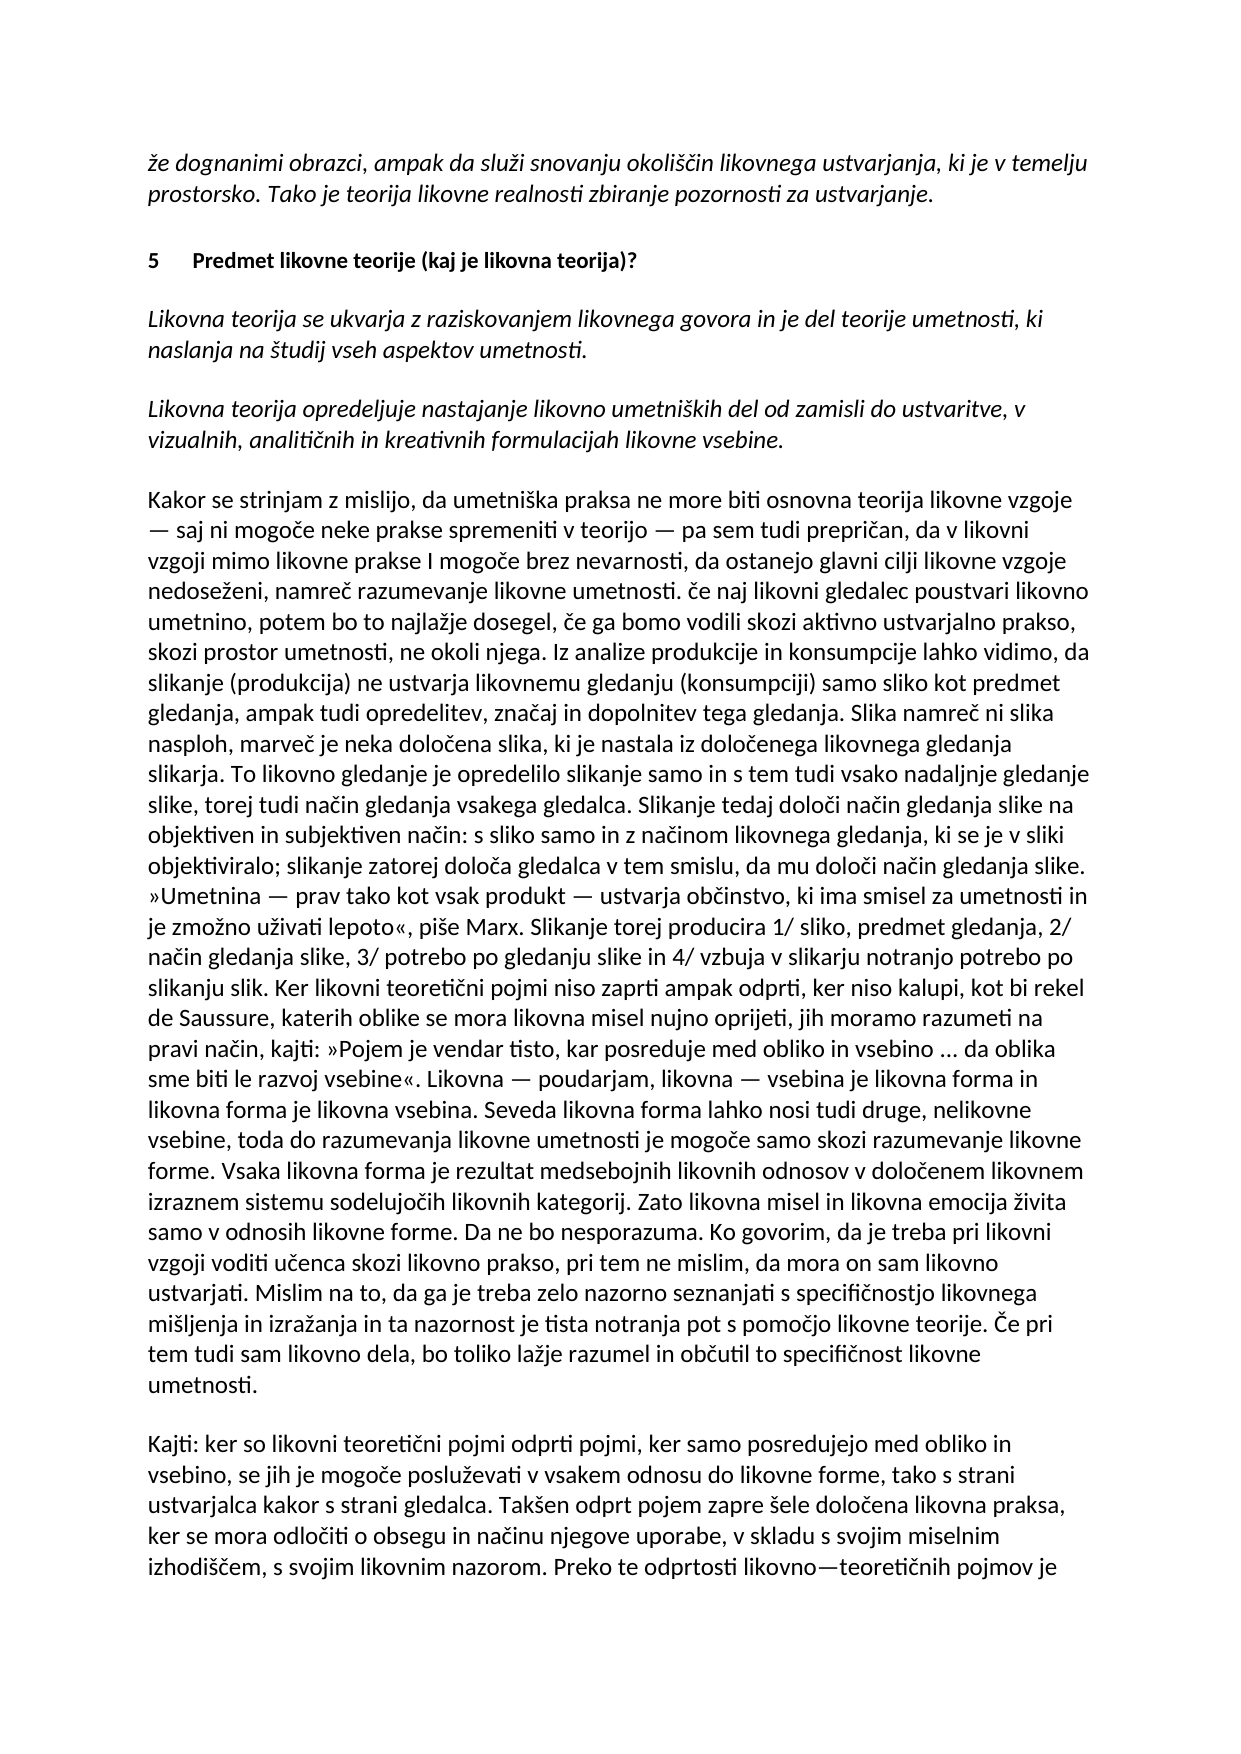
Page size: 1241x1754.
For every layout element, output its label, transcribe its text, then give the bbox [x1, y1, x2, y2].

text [148, 148, 1093, 209]
text Likovna teorija opredeljuje nastajanje likovno umetniških del od zamisli do ustvaritve, v vizualnih, analitičnih in kreativnih formulacijah likovne vsebine. [148, 393, 1093, 454]
text Kakor se strinjam z mislijo, da umetniška praksa ne more biti osnovna teorija likovne vzgoje — saj ni mogoče neke prakse spremeniti v teorijo — pa sem tudi prepričan, da v likovni vzgoji mimo likovne prakse I mogoče brez nevarnosti, da ostanejo glavni cilji likovne vzgoje nedoseženi, namreč razumevanje likovne umetnosti. če naj likovni gledalec poustvari likovno umetnino, potem bo to najlažje dosegel, če ga bomo vodili skozi aktivno ustvarjalno prakso, skozi prostor umetnosti, ne okoli njega. Iz analize produkcije in konsumpcije lahko vidimo, da slikanje (produkcija) ne ustvarja likovnemu gledanju (konsumpciji) samo sliko kot predmet gledanja, ampak tudi opredelitev, značaj in dopolnitev tega gledanja. Slika namreč ni slika nasploh, marveč je neka določena slika, ki je nastala iz določenega likovnega gledanja slikarja. To likovno gledanje je opredelilo slikanje samo in s tem tudi vsako nadaljnje gledanje slike, torej tudi način gledanja vsakega gledalca. Slikanje tedaj določi način gledanja slike na objektiven in subjektiven način: s sliko samo in z načinom likovnega gledanja, ki se je v sliki objektiviralo; slikanje zatorej določa gledalca v tem smislu, da mu določi način gledanja slike. »Umetnina — prav tako kot vsak produkt — ustvarja občinstvo, ki ima smisel za umetnosti in je zmožno uživati lepoto«, piše Marx. Slikanje torej producira 1/ sliko, predmet gledanja, 2/ način gledanja slike, 3/ potrebo po gledanju slike in 4/ vzbuja v slikarju notranjo potrebo po slikanju slik. Ker likovni teoretični pojmi niso zaprti ampak odprti, ker niso kalupi, kot bi rekel de Saussure, katerih oblike se mora likovna misel nujno oprijeti, jih moramo razumeti na pravi način, kajti: »Pojem je vendar tisto, kar posreduje med obliko in vsebino ... da oblika sme biti le razvoj vsebine«. Likovna — poudarjam, likovna — vsebina je likovna forma in likovna forma je likovna vsebina. Seveda likovna forma lahko nosi tudi druge, nelikovne vsebine, toda do razumevanja likovne umetnosti je mogoče samo skozi razumevanje likovne forme. Vsaka likovna forma je rezultat medsebojnih likovnih odnosov v določenem likovnem izraznem sistemu sodelujočih likovnih kategorij. Zato likovna misel in likovna emocija živita samo v odnosih likovne forme. Da ne bo nesporazuma. Ko govorim, da je treba pri likovni vzgoji voditi učenca skozi likovno prakso, pri tem ne mislim, da mora on sam likovno ustvarjati. Mislim na to, da ga je treba zelo nazorno seznanjati s specifičnostjo likovnega mišljenja in izražanja in ta nazornost je tista notranja pot s pomočjo likovne teorije. Če pri tem tudi sam likovno dela, bo toliko lažje razumel in občutil to specifičnost likovne umetnosti. [148, 484, 1093, 1399]
subtitle Predmet likovne teorije (kaj je likovna teorija)? [148, 246, 1093, 274]
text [148, 1428, 1093, 1581]
text Likovna teorija se ukvarja z raziskovanjem likovnega govora in je del teorije umetnosti, ki naslanja na študij vseh aspektov umetnosti. [148, 303, 1093, 364]
